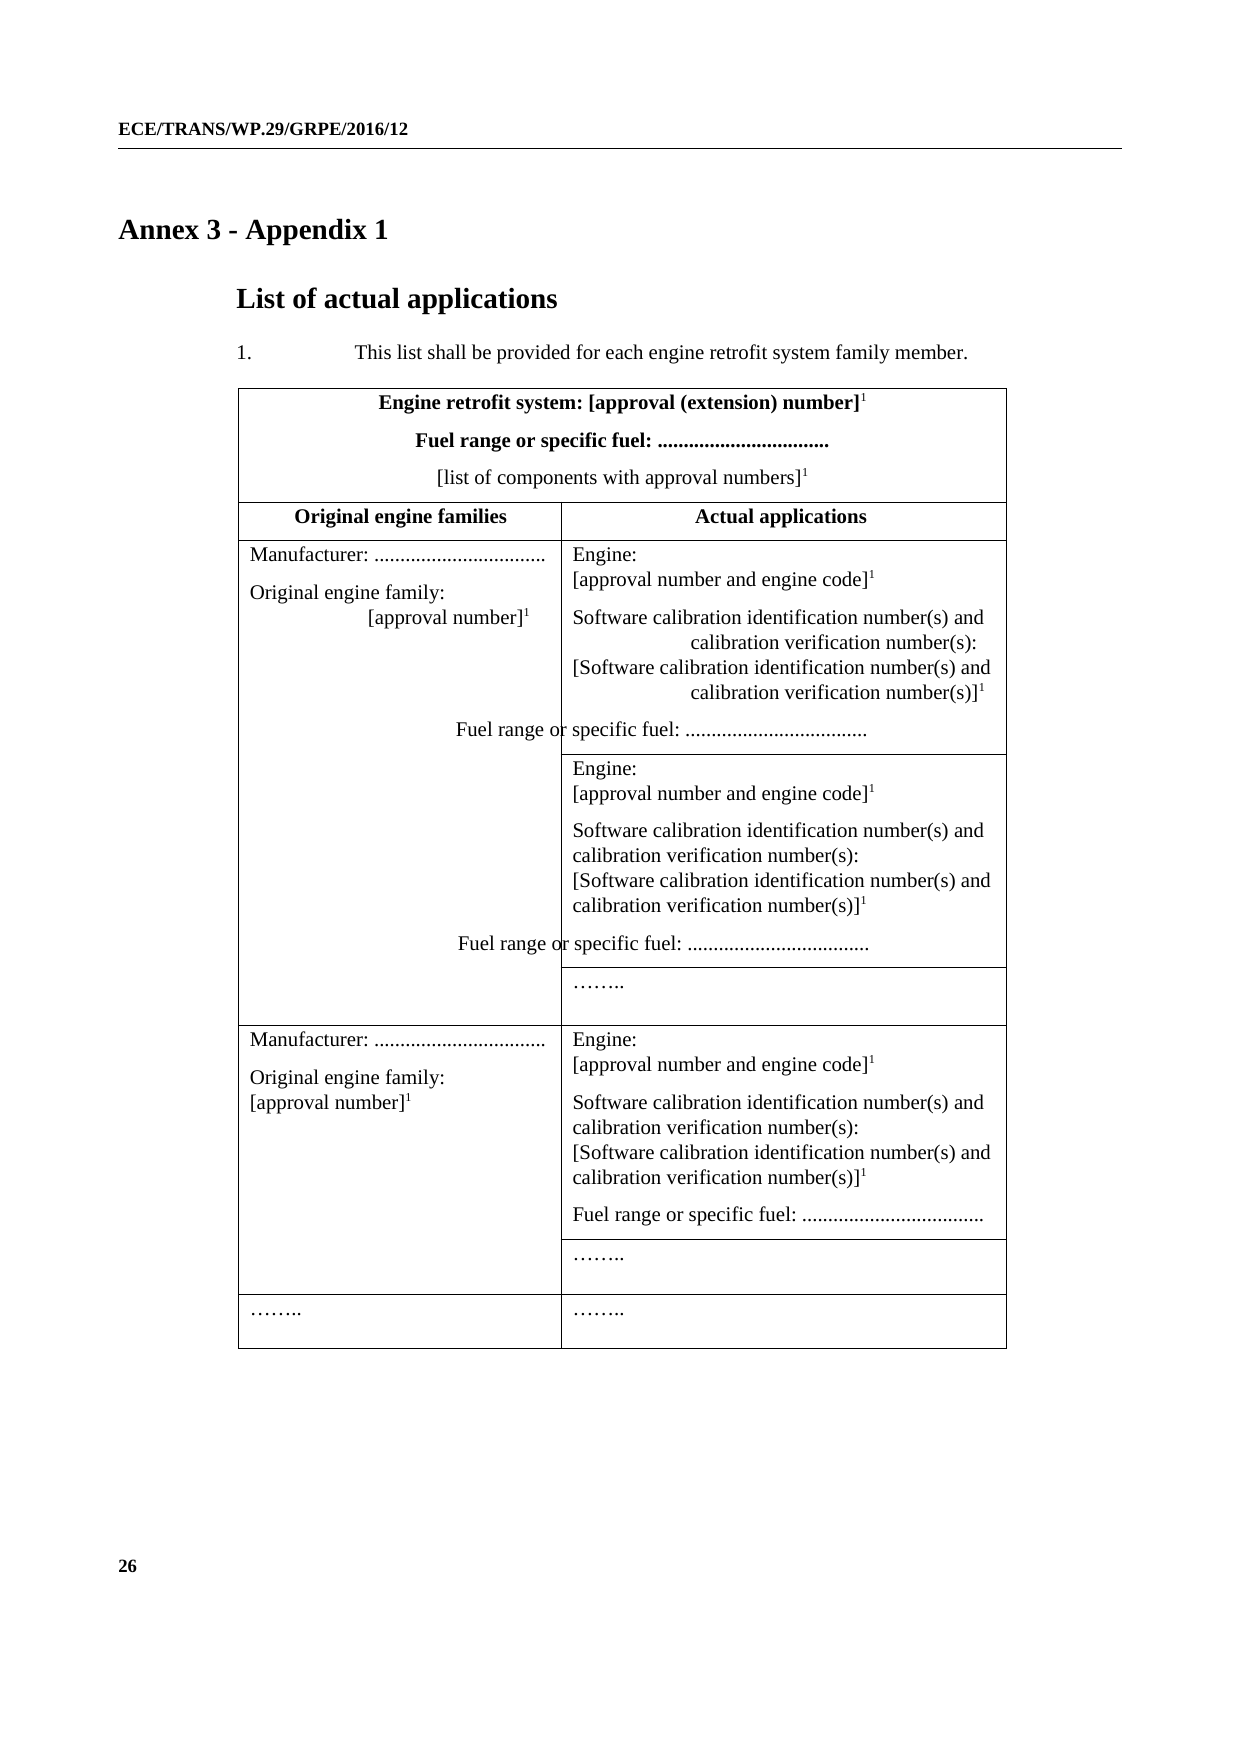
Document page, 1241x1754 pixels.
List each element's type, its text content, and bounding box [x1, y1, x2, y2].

table_cell Manufacturer: ................................. Original engine family: [approval number]1 [239, 1026, 561, 1293]
table_cell …….. [562, 1295, 1006, 1348]
text 1. This list shall be provided for each engine retrofit system family member. [236, 340, 1004, 364]
table_cell …….. [239, 1295, 561, 1348]
table_cell Actual applications [562, 503, 1006, 540]
table_header Engine retrofit system: [approval (extension) number]1 Fuel range or specific fuel: ................................. [list of components with approval numbers]1 [239, 389, 1006, 502]
table_cell …….. [562, 1240, 1006, 1293]
text List of actual applications [118, 283, 1004, 315]
table_cell Original engine families [239, 503, 561, 540]
table_cell Engine: [approval number and engine code]1 Software calibration identification number(s) and calibration verification number(s): [Software calibration identification number(s) and calibration verification number(s)]1 Fuel range or specific fuel: ................................... [562, 1026, 1006, 1239]
table_cell Engine: [approval number and engine code]1 Software calibration identification number(s) and calibration verification number(s): [Software calibration identification number(s) and calibration verification number(s)]1 Fuel range or specific fuel: ................................... [562, 541, 1006, 754]
text Annex 3 - Appendix 1 [118, 215, 1004, 246]
table_cell Manufacturer: ................................. Original engine family: [approval number]1 [239, 541, 561, 1025]
table_cell …….. [562, 968, 1006, 1025]
table_cell Engine: [approval number and engine code]1 Software calibration identification number(s) and calibration verification number(s): [Software calibration identification number(s) and calibration verification number(s)]1 Fuel range or specific fuel: ................................... [562, 755, 1006, 967]
